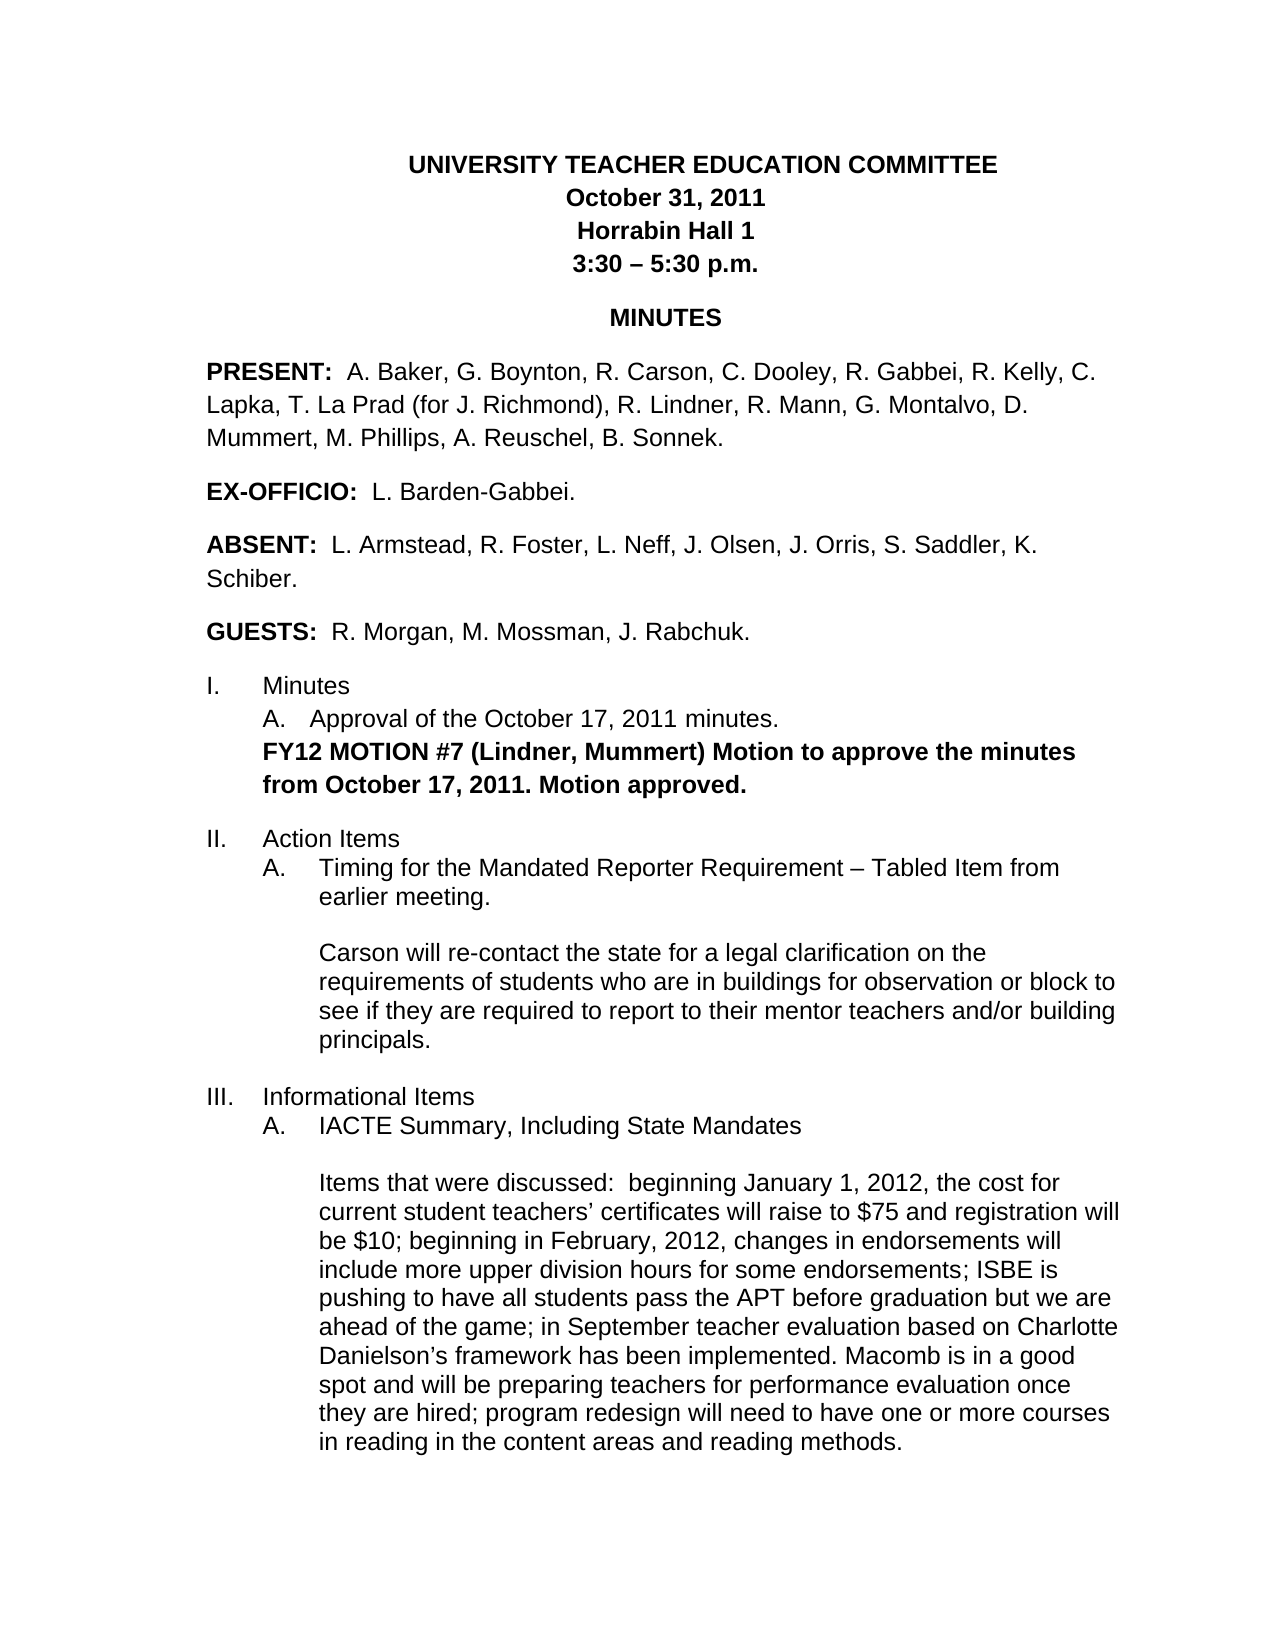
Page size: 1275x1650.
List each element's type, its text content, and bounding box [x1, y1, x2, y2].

text Carson will re-contact the state for a legal clarification on the requirements of students who are in buildings for observation or block to see if they are required to report to their mentor teachers and/or building principals. [319, 938, 1125, 1053]
text MINUTES [206, 303, 1125, 332]
text EX-OFFICIO: L. Barden-Gabbei. [206, 477, 1125, 505]
text PRESENT: A. Baker, G. Boynton, R. Carson, C. Dooley, R. Gabbei, R. Kelly, C. Lapka, T. La Prad (for J. Richmond), R. Lindner, R. Mann, G. Montalvo, D. Mummert, M. Phillips, A. Reuschel, B. Sonnek. [206, 357, 1125, 452]
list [262, 1111, 1125, 1485]
list A. Approval of the October 17, 2011 minutes. [262, 704, 1125, 733]
text II. Action Items [206, 824, 1125, 853]
list Timing for the Mandated Reporter Requirement – Tabled Item from earlier meeting. [262, 853, 1125, 938]
list FY12 MOTION #7 (Lindner, Mummert) Motion to approve the minutes from October 17, 2011. Motion approved. [262, 737, 1125, 799]
list I. Minutes [206, 671, 1125, 700]
text III. Informational Items [206, 1082, 1125, 1111]
text GUESTS: R. Morgan, M. Mossman, J. Rabchuk. [206, 617, 1125, 646]
text ABSENT: L. Armstead, R. Foster, L. Neff, J. Olsen, J. Orris, S. Saddler, K. Schiber. [206, 531, 1125, 592]
text UNIVERSITY TEACHER EDUCATION COMMITTEE October 31, 2011 Horrabin Hall 1 3:30 – 5:30 p.m. [206, 150, 1125, 278]
